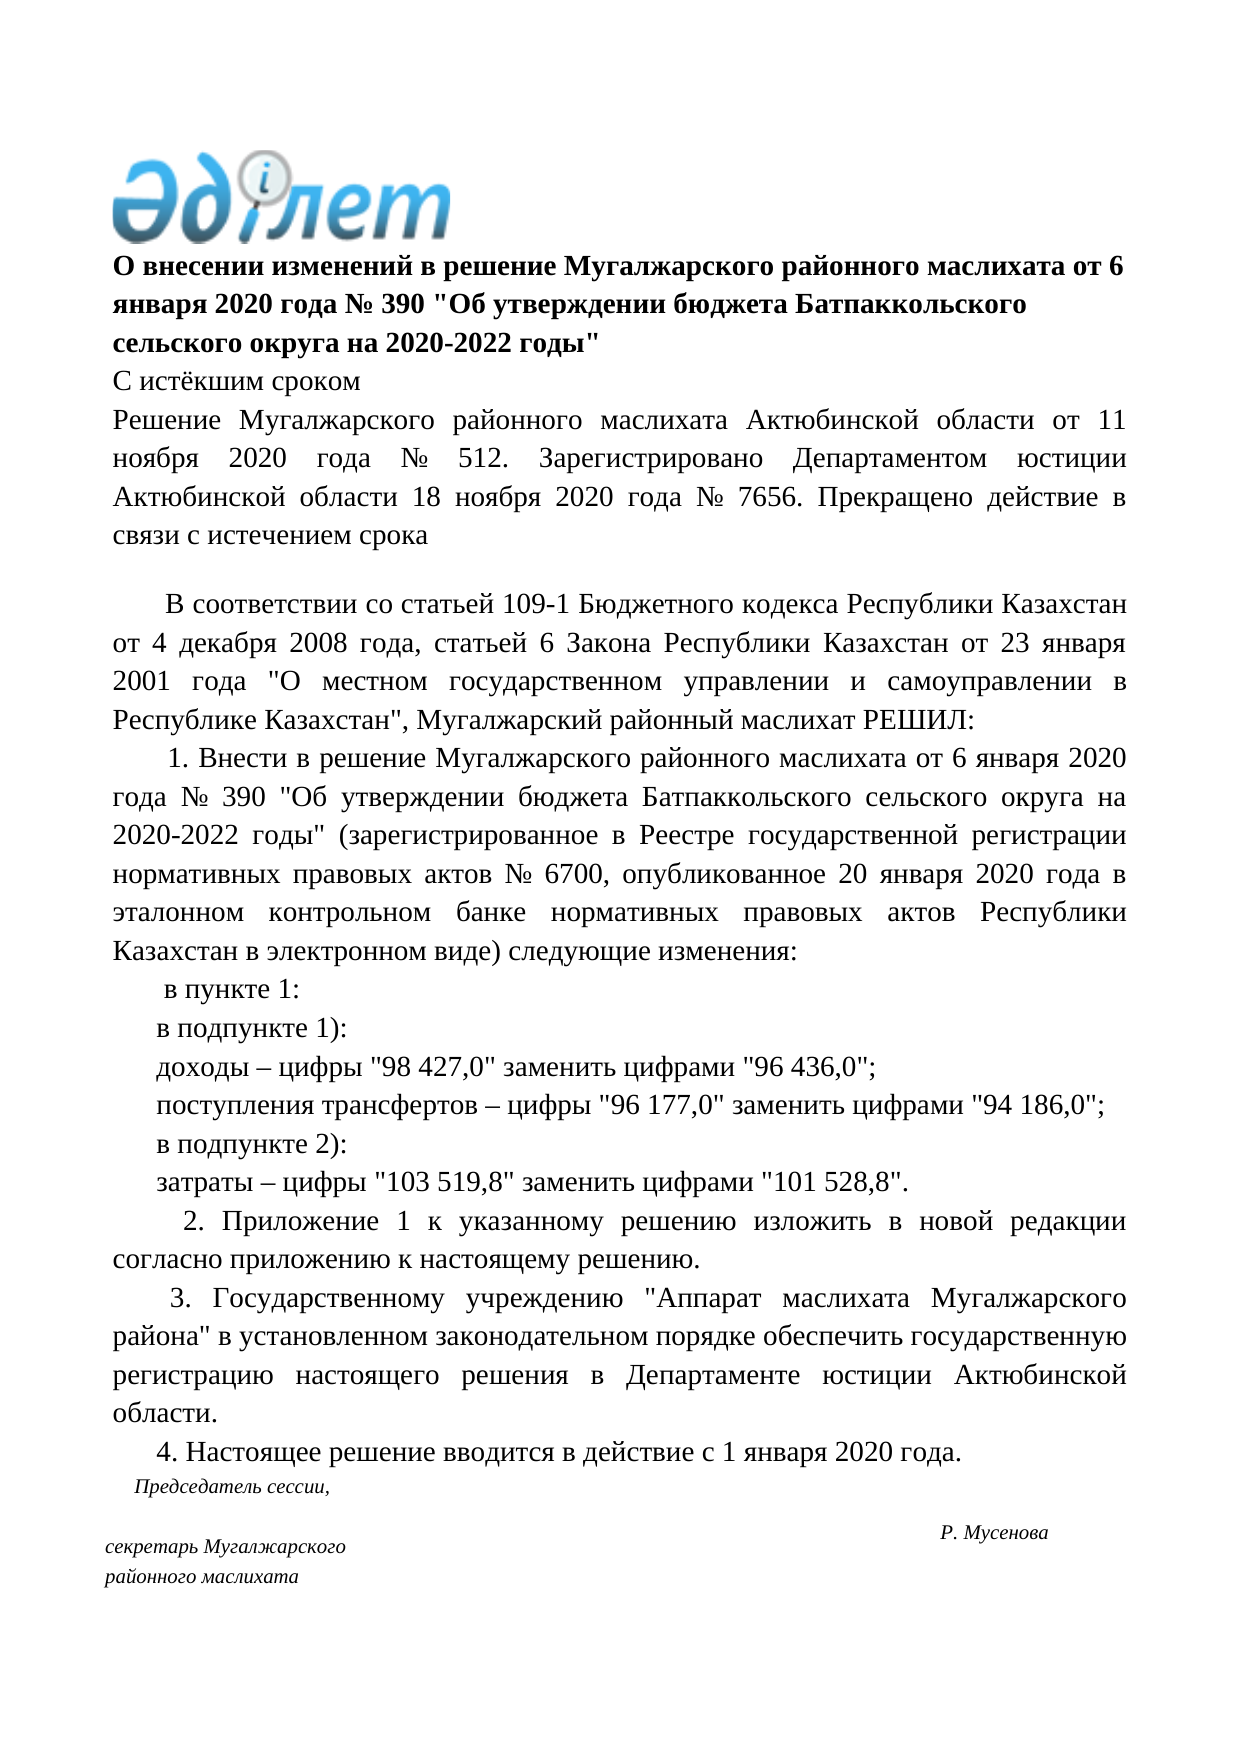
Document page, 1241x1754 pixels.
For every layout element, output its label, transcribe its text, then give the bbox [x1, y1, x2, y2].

text Решение Мугалжарского районного маслихата Актюбинской области от 11 ноября 2020 года № 512. Зарегистрировано Департаментом юстиции Актюбинской области 18 ноября 2020 года № 7656. Прекращено действие в связи с истечением срока [112, 402, 1128, 551]
text С истёкшим сроком [112, 363, 1128, 397]
text в пункте 1: [112, 972, 1128, 1005]
text поступления трансфертов – цифры "96 177,0" заменить цифрами "94 186,0"; [112, 1087, 1128, 1121]
text В соответствии со статьей 109-1 Бюджетного кодекса Республики Казахстан от 4 декабря 2008 года, статьей 6 Закона Республики Казахстан от 23 января 2001 года "О местном государственном управлении и самоуправлении в Республике Казахстан", Мугалжарский районный маслихат РЕШИЛ: [112, 586, 1128, 735]
picture [112, 150, 451, 244]
text 4. Настоящее решение вводится в действие с 1 января 2020 года. [112, 1434, 1128, 1468]
text 1. Внести в решение Мугалжарского районного маслихата от 6 января 2020 года № 390 "Об утверждении бюджета Батпаккольского сельского округа на 2020-2022 годы" (зарегистрированное в Реестре государственной регистрации нормативных правовых актов № 6700, опубликованное 20 января 2020 года в эталонном контрольном банке нормативных правовых актов Республики Казахстан в электронном виде) следующие изменения: [112, 740, 1128, 967]
table_header Р. Мусенова [939, 1473, 1240, 1595]
text 3. Государственному учреждению "Аппарат маслихата Мугалжарского района" в установленном законодательном порядке обеспечить государственную регистрацию настоящего решения в Департаменте юстиции Актюбинской области. [112, 1280, 1128, 1429]
text доходы – цифры "98 427,0" заменить цифрами "96 436,0"; [112, 1049, 1128, 1082]
text в подпункте 2): [112, 1126, 1128, 1159]
text 2. Приложение 1 к указанному решению изложить в новой редакции согласно приложению к настоящему решению. [112, 1203, 1128, 1275]
text затраты – цифры "103 519,8" заменить цифрами "101 528,8". [112, 1164, 1128, 1198]
text О внесении изменений в решение Мугалжарского районного маслихата от 6 января 2020 года № 390 "Об утверждении бюджета Батпаккольского сельского округа на 2020-2022 годы" [112, 248, 1128, 358]
text в подпункте 1): [112, 1010, 1128, 1044]
table_header Председатель сессии, секретарь Мугалжарского районного маслихата [101, 1473, 939, 1595]
